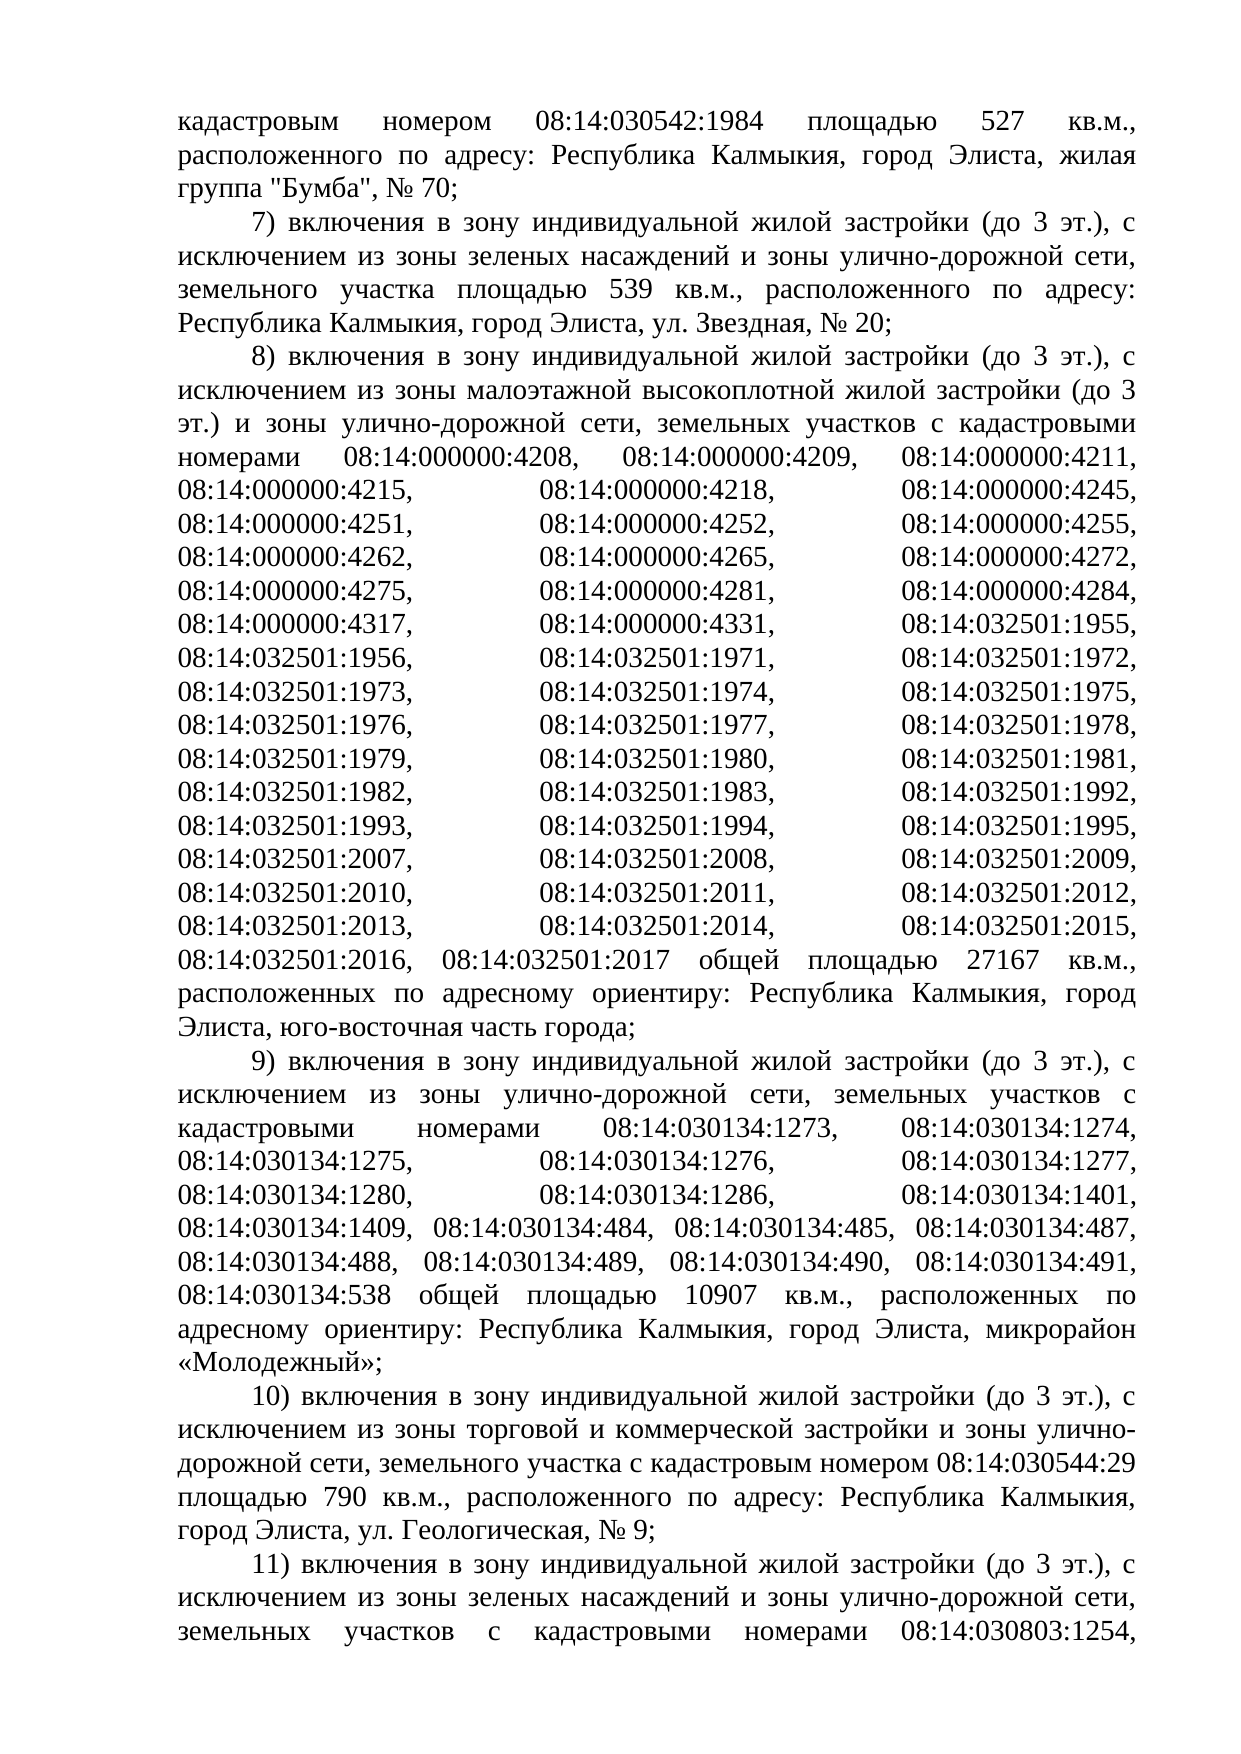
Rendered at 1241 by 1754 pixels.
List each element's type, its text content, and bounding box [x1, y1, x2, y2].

text 9) включения в зону индивидуальной жилой застройки (до 3 эт.), с исключением из зоны улично-дорожной сети, земельных участков с кадастровыми номерами 08:14:030134:1273, 08:14:030134:1274, 08:14:030134:1275, 08:14:030134:1276, 08:14:030134:1277, 08:14:030134:1280, 08:14:030134:1286, 08:14:030134:1401, 08:14:030134:1409, 08:14:030134:484, 08:14:030134:485, 08:14:030134:487, 08:14:030134:488, 08:14:030134:489, 08:14:030134:490, 08:14:030134:491, 08:14:030134:538 общей площадью 10907 кв.м., расположенных по адресному ориентиру: Республика Калмыкия, город Элиста, микрорайон «Молодежный»; [177, 1043, 1137, 1378]
text 8) включения в зону индивидуальной жилой застройки (до 3 эт.), с исключением из зоны малоэтажной высокоплотной жилой застройки (до 3 эт.) и зоны улично-дорожной сети, земельных участков с кадастровыми номерами 08:14:000000:4208, 08:14:000000:4209, 08:14:000000:4211, 08:14:000000:4215, 08:14:000000:4218, 08:14:000000:4245, 08:14:000000:4251, 08:14:000000:4252, 08:14:000000:4255, 08:14:000000:4262, 08:14:000000:4265, 08:14:000000:4272, 08:14:000000:4275, 08:14:000000:4281, 08:14:000000:4284, 08:14:000000:4317, 08:14:000000:4331, 08:14:032501:1955, 08:14:032501:1956, 08:14:032501:1971, 08:14:032501:1972, 08:14:032501:1973, 08:14:032501:1974, 08:14:032501:1975, 08:14:032501:1976, 08:14:032501:1977, 08:14:032501:1978, 08:14:032501:1979, 08:14:032501:1980, 08:14:032501:1981, 08:14:032501:1982, 08:14:032501:1983, 08:14:032501:1992, 08:14:032501:1993, 08:14:032501:1994, 08:14:032501:1995, 08:14:032501:2007, 08:14:032501:2008, 08:14:032501:2009, 08:14:032501:2010, 08:14:032501:2011, 08:14:032501:2012, 08:14:032501:2013, 08:14:032501:2014, 08:14:032501:2015, 08:14:032501:2016, 08:14:032501:2017 общей площадью 27167 кв.м., расположенных по адресному ориентиру: Республика Калмыкия, город Элиста, юго-восточная часть города; [177, 338, 1137, 1043]
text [177, 103, 1137, 204]
text 7) включения в зону индивидуальной жилой застройки (до 3 эт.), с исключением из зоны зеленых насаждений и зоны улично-дорожной сети, земельного участка площадью 539 кв.м., расположенного по адресу: Республика Калмыкия, город Элиста, ул. Звездная, № 20; [177, 204, 1137, 338]
text 10) включения в зону индивидуальной жилой застройки (до 3 эт.), с исключением из зоны торговой и коммерческой застройки и зоны улично-дорожной сети, земельного участка с кадастровым номером 08:14:030544:29 площадью 790 кв.м., расположенного по адресу: Республика Калмыкия, город Элиста, ул. Геологическая, № 9; [177, 1378, 1137, 1546]
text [177, 1546, 1137, 1646]
